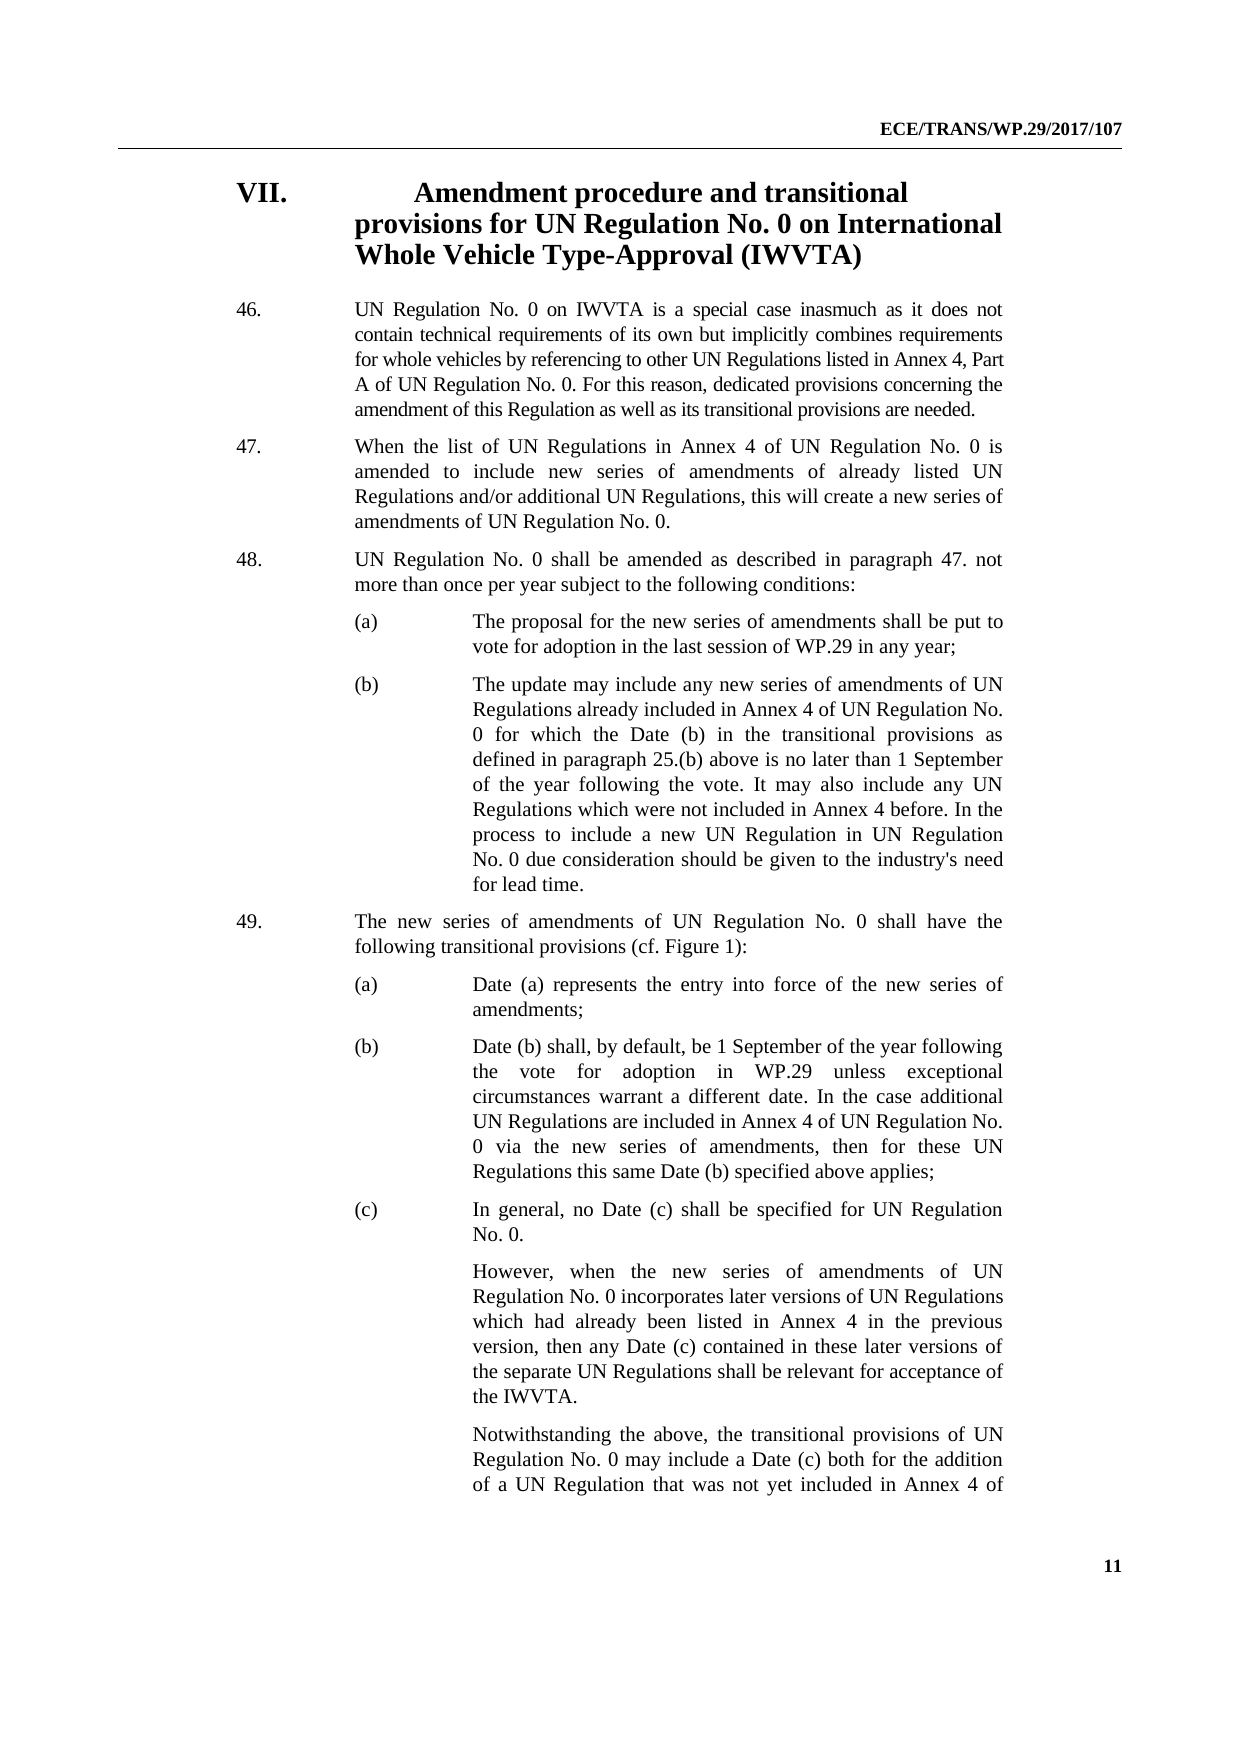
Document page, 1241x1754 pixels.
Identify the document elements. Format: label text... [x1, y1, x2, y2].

text 47. When the list of UN Regulations in Annex 4 of UN Regulation No. 0 is amended to include new series of amendments of already listed UN Regulations and/or additional UN Regulations, this will create a new series of amendments of UN Regulation No. 0. [236, 433, 1004, 533]
text (b) The update may include any new series of amendments of UN Regulations already included in Annex 4 of UN Regulation No. 0 for which the Date (b) in the transitional provisions as defined in paragraph 25.(b) above is no later than 1 September of the year following the vote. It may also include any UN Regulations which were not included in Annex 4 before. In the process to include a new UN Regulation in UN Regulation No. 0 due consideration should be given to the industry's need for lead time. [354, 671, 1004, 896]
text 48. UN Regulation No. 0 shall be amended as described in paragraph 47. not more than once per year subject to the following conditions: [236, 546, 1004, 596]
text (c) In general, no Date (c) shall be specified for UN Regulation No. 0. [354, 1196, 1004, 1246]
text (a) Date (a) represents the entry into force of the new series of amendments; [354, 971, 1004, 1021]
text VII. Amendment procedure and transitional provisions for UN Regulation No. 0 on International Whole Vehicle Type-Approval (IWVTA) [236, 177, 1004, 271]
text (b) Date (b) shall, by default, be 1 September of the year following the vote for adoption in WP.29 unless exceptional circumstances warrant a different date. In the case additional UN Regulations are included in Annex 4 of UN Regulation No. 0 via the new series of amendments, then for these UN Regulations this same Date (b) specified above applies; [354, 1033, 1004, 1183]
text 46. UN Regulation No. 0 on IWVTA is a special case inasmuch as it does not contain technical requirements of its own but implicitly combines requirements for whole vehicles by referencing to other UN Regulations listed in Annex 4, Part A of UN Regulation No. 0. For this reason, dedicated provisions concerning the amendment of this Regulation as well as its transitional provisions are needed. [236, 296, 1004, 421]
text (a) The proposal for the new series of amendments shall be put to vote for adoption in the last session of WP.29 in any year; [354, 608, 1004, 658]
text 49. The new series of amendments of UN Regulation No. 0 shall have the following transitional provisions (cf. Figure 1): [236, 908, 1004, 958]
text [472, 1421, 1004, 1496]
text However, when the new series of amendments of UN Regulation No. 0 incorporates later versions of UN Regulations which had already been listed in Annex 4 in the previous version, then any Date (c) contained in these later versions of the separate UN Regulations shall be relevant for acceptance of the IWVTA. [472, 1258, 1004, 1408]
